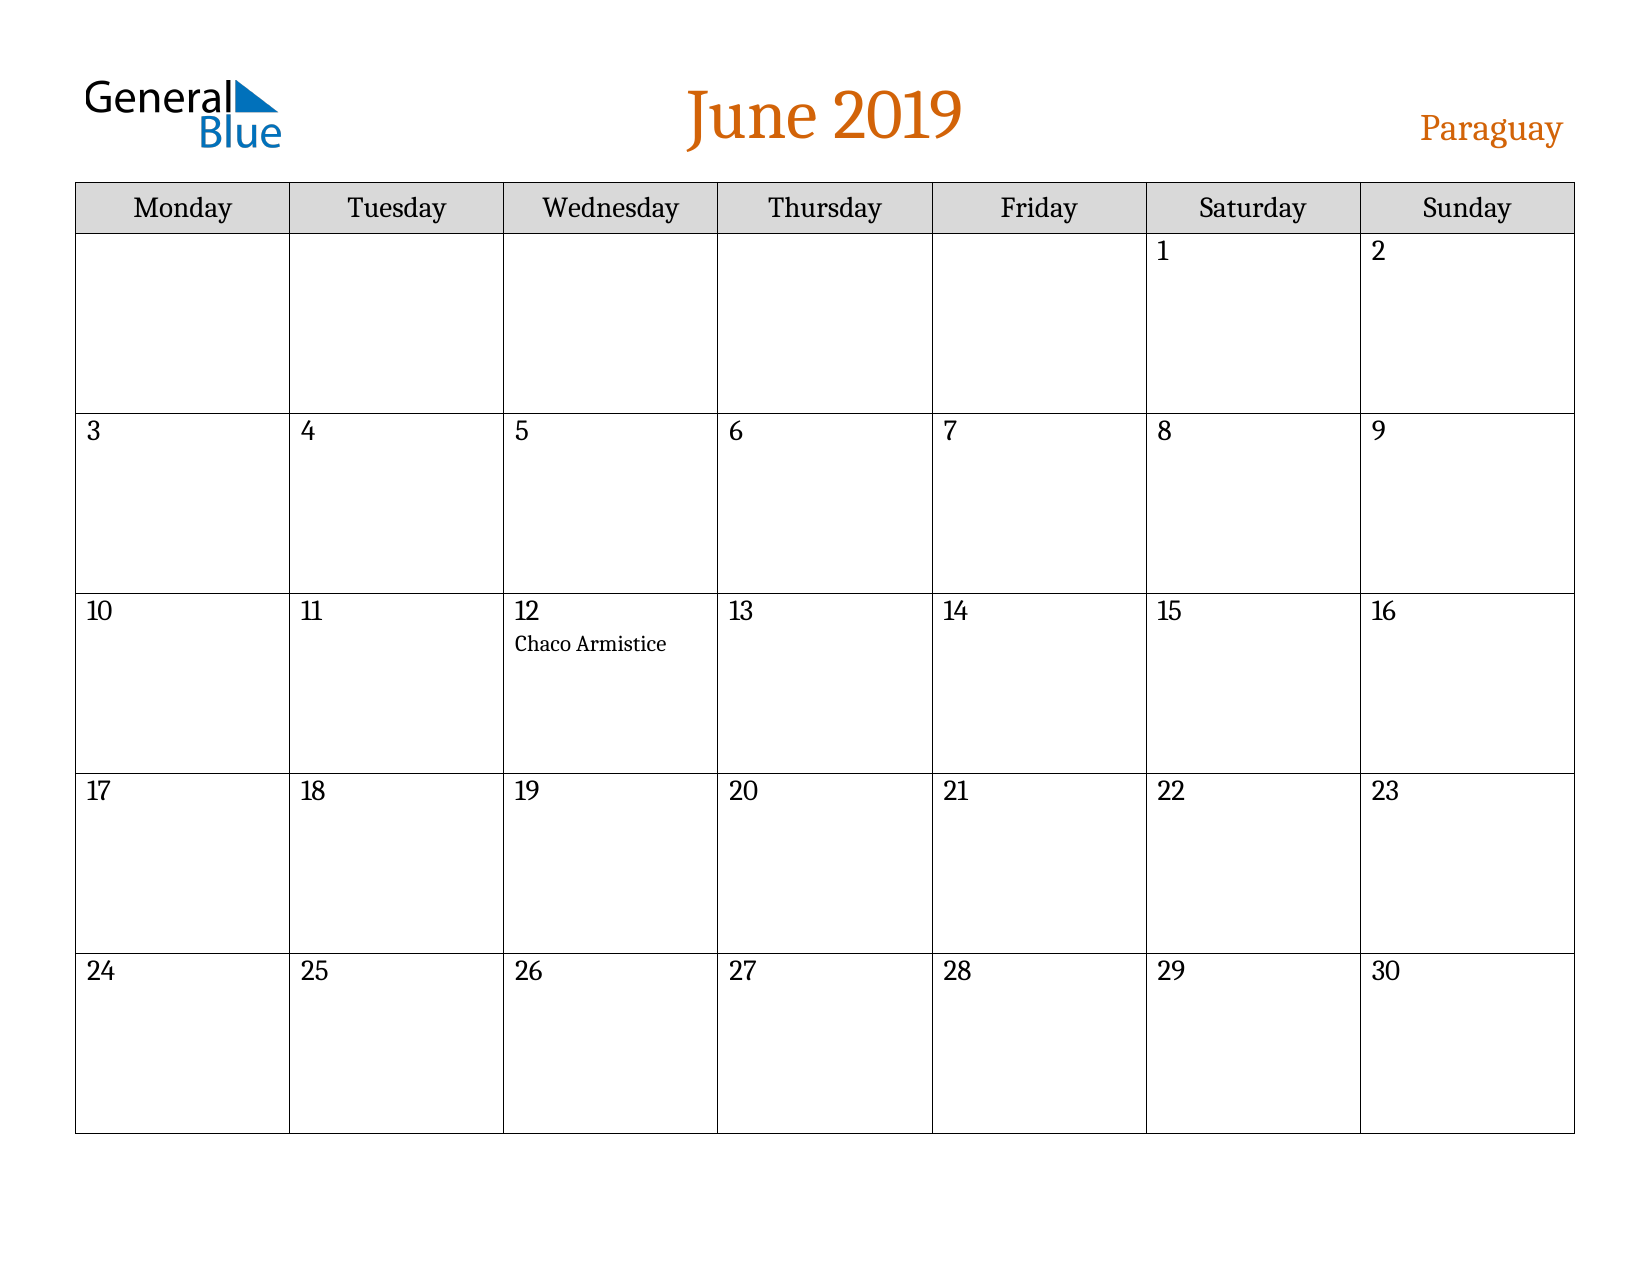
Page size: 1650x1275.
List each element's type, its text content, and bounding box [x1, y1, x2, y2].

table_cell [933, 630, 1146, 773]
table_cell [290, 270, 503, 413]
table_cell [1361, 450, 1574, 593]
table_cell [1147, 630, 1360, 773]
table_cell 30 [1361, 954, 1574, 990]
table_cell 9 [1361, 414, 1574, 450]
table_cell [933, 810, 1146, 953]
table_cell [718, 234, 932, 270]
table_cell Thursday [718, 183, 932, 233]
table_cell 29 [1147, 954, 1360, 990]
table_cell [718, 270, 932, 413]
table_cell 1 [1147, 234, 1360, 270]
table_cell [933, 234, 1146, 270]
table_cell 3 [76, 414, 289, 450]
table_cell [1361, 270, 1574, 413]
table_cell [718, 810, 932, 953]
table_cell 13 [718, 594, 932, 630]
table_cell 6 [718, 414, 932, 450]
table_cell 26 [504, 954, 717, 990]
table_cell [933, 990, 1146, 1133]
table_header Paraguay [1146, 75, 1574, 182]
table_cell Wednesday [504, 183, 717, 233]
table_cell [1361, 810, 1574, 953]
table_cell Saturday [1147, 183, 1360, 233]
table_cell [1147, 450, 1360, 593]
table_cell [76, 810, 289, 953]
table_cell 2 [1361, 234, 1574, 270]
table_cell [76, 630, 289, 773]
table_cell 19 [504, 774, 717, 810]
table_cell Tuesday [290, 183, 503, 233]
table_cell [290, 810, 503, 953]
table_cell [76, 270, 289, 413]
table_cell [290, 630, 503, 773]
table_cell Friday [933, 183, 1146, 233]
table_cell 17 [76, 774, 289, 810]
table_cell 23 [1361, 774, 1574, 810]
table_cell [76, 234, 289, 270]
table_cell 20 [718, 774, 932, 810]
table_cell [504, 234, 717, 270]
table_cell [933, 270, 1146, 413]
table_cell 24 [76, 954, 289, 990]
table_cell 27 [718, 954, 932, 990]
table_cell [718, 990, 932, 1133]
table_cell 22 [1147, 774, 1360, 810]
table_cell [504, 810, 717, 953]
table_cell [718, 450, 932, 593]
table_cell Monday [76, 183, 289, 233]
table_cell [504, 450, 717, 593]
table_cell 7 [933, 414, 1146, 450]
table_cell 8 [1147, 414, 1360, 450]
table_cell Chaco Armistice [504, 630, 717, 773]
table_cell [290, 990, 503, 1133]
table_header [76, 75, 503, 182]
table_cell [1361, 630, 1574, 773]
table_cell [290, 450, 503, 593]
table_cell [504, 270, 717, 413]
table_cell [1147, 810, 1360, 953]
table_cell [76, 990, 289, 1133]
table_cell 15 [1147, 594, 1360, 630]
table_cell [718, 630, 932, 773]
table_cell 4 [290, 414, 503, 450]
table_cell 25 [290, 954, 503, 990]
table_cell [290, 234, 503, 270]
table_cell [76, 450, 289, 593]
table_cell 21 [933, 774, 1146, 810]
table_cell 28 [933, 954, 1146, 990]
table_cell 14 [933, 594, 1146, 630]
table_cell [504, 990, 717, 1133]
table_cell 12 [504, 594, 717, 630]
table_cell [1147, 990, 1360, 1133]
table_cell 10 [76, 594, 289, 630]
table_cell 11 [290, 594, 503, 630]
table_cell 5 [504, 414, 717, 450]
table_cell [1361, 990, 1574, 1133]
table_cell [933, 450, 1146, 593]
table_cell Sunday [1361, 183, 1574, 233]
table_header June 2019 [504, 75, 1146, 182]
table_cell [1147, 270, 1360, 413]
table_cell 18 [290, 774, 503, 810]
picture [86, 80, 281, 148]
table_cell 16 [1361, 594, 1574, 630]
